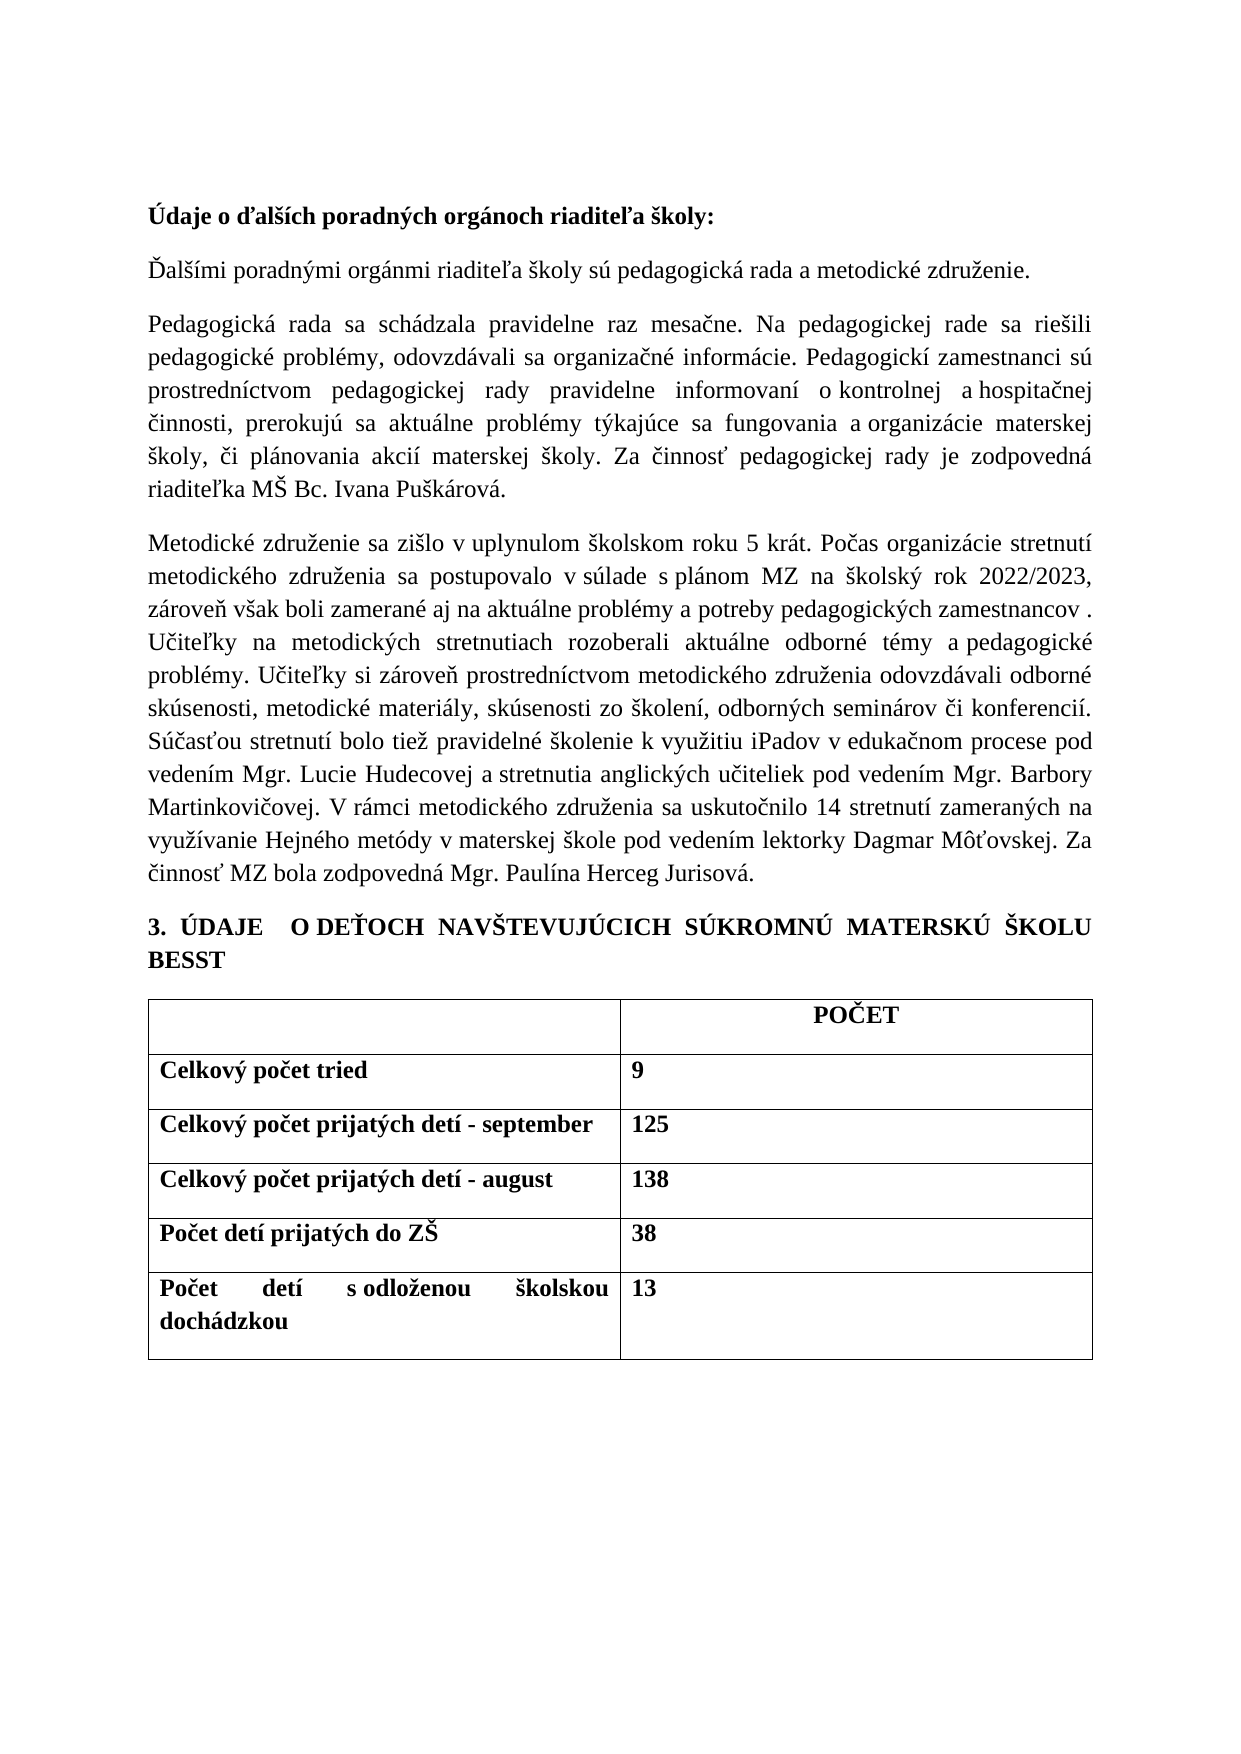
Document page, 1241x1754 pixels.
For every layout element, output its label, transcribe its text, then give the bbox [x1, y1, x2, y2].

table_header [149, 1000, 620, 1054]
text Pedagogická rada sa schádzala pravidelne raz mesačne. Na pedagogickej rade sa riešili pedagogické problémy, odovzdávali sa organizačné informácie. Pedagogickí zamestnanci sú prostredníctvom pedagogickej rady pravidelne informovaní o kontrolnej a hospitačnej činnosti, prerokujú sa aktuálne problémy týkajúce sa fungovania a organizácie materskej školy, či plánovania akcií materskej školy. Za činnosť pedagogickej rady je zodpovedná riaditeľka MŠ Bc. Ivana Puškárová. [148, 309, 1093, 503]
table_header POČET [621, 1000, 1092, 1054]
table_cell 38 [621, 1219, 1092, 1272]
table_cell Počet detí s odloženou školskou dochádzkou [149, 1273, 620, 1359]
text 3. ÚDAJE O DEŤOCH NAVŠTEVUJÚCICH SÚKROMNÚ MATERSKÚ ŠKOLU BESST [148, 912, 1093, 974]
table_cell 125 [621, 1110, 1092, 1163]
text Ďalšími poradnými orgánmi riaditeľa školy sú pedagogická rada a metodické združenie. [148, 255, 1093, 284]
text Údaje o ďalších poradných orgánoch riaditeľa školy: [148, 201, 1093, 230]
table_cell 138 [621, 1164, 1092, 1217]
table_cell Celkový počet tried [149, 1055, 620, 1108]
table_cell 9 [621, 1055, 1092, 1108]
table_cell 13 [621, 1273, 1092, 1359]
text Metodické združenie sa zišlo v uplynulom školskom roku 5 krát. Počas organizácie stretnutí metodického združenia sa postupovalo v súlade s plánom MZ na školský rok 2022/2023, zároveň však boli zamerané aj na aktuálne problémy a potreby pedagogických zamestnancov . Učiteľky na metodických stretnutiach rozoberali aktuálne odborné témy a pedagogické problémy. Učiteľky si zároveň prostredníctvom metodického združenia odovzdávali odborné skúsenosti, metodické materiály, skúsenosti zo školení, odborných seminárov či konferencií. Súčasťou stretnutí bolo tiež pravidelné školenie k využitiu iPadov v edukačnom procese pod vedením Mgr. Lucie Hudecovej a stretnutia anglických učiteliek pod vedením Mgr. Barbory Martinkovičovej. V rámci metodického združenia sa uskutočnilo 14 stretnutí zameraných na využívanie Hejného metódy v materskej škole pod vedením lektorky Dagmar Môťovskej. Za činnosť MZ bola zodpovedná Mgr. Paulína Herceg Jurisová. [148, 528, 1093, 887]
table_cell Počet detí prijatých do ZŠ [149, 1219, 620, 1272]
table_cell Celkový počet prijatých detí - september [149, 1110, 620, 1163]
table_cell Celkový počet prijatých detí - august [149, 1164, 620, 1217]
